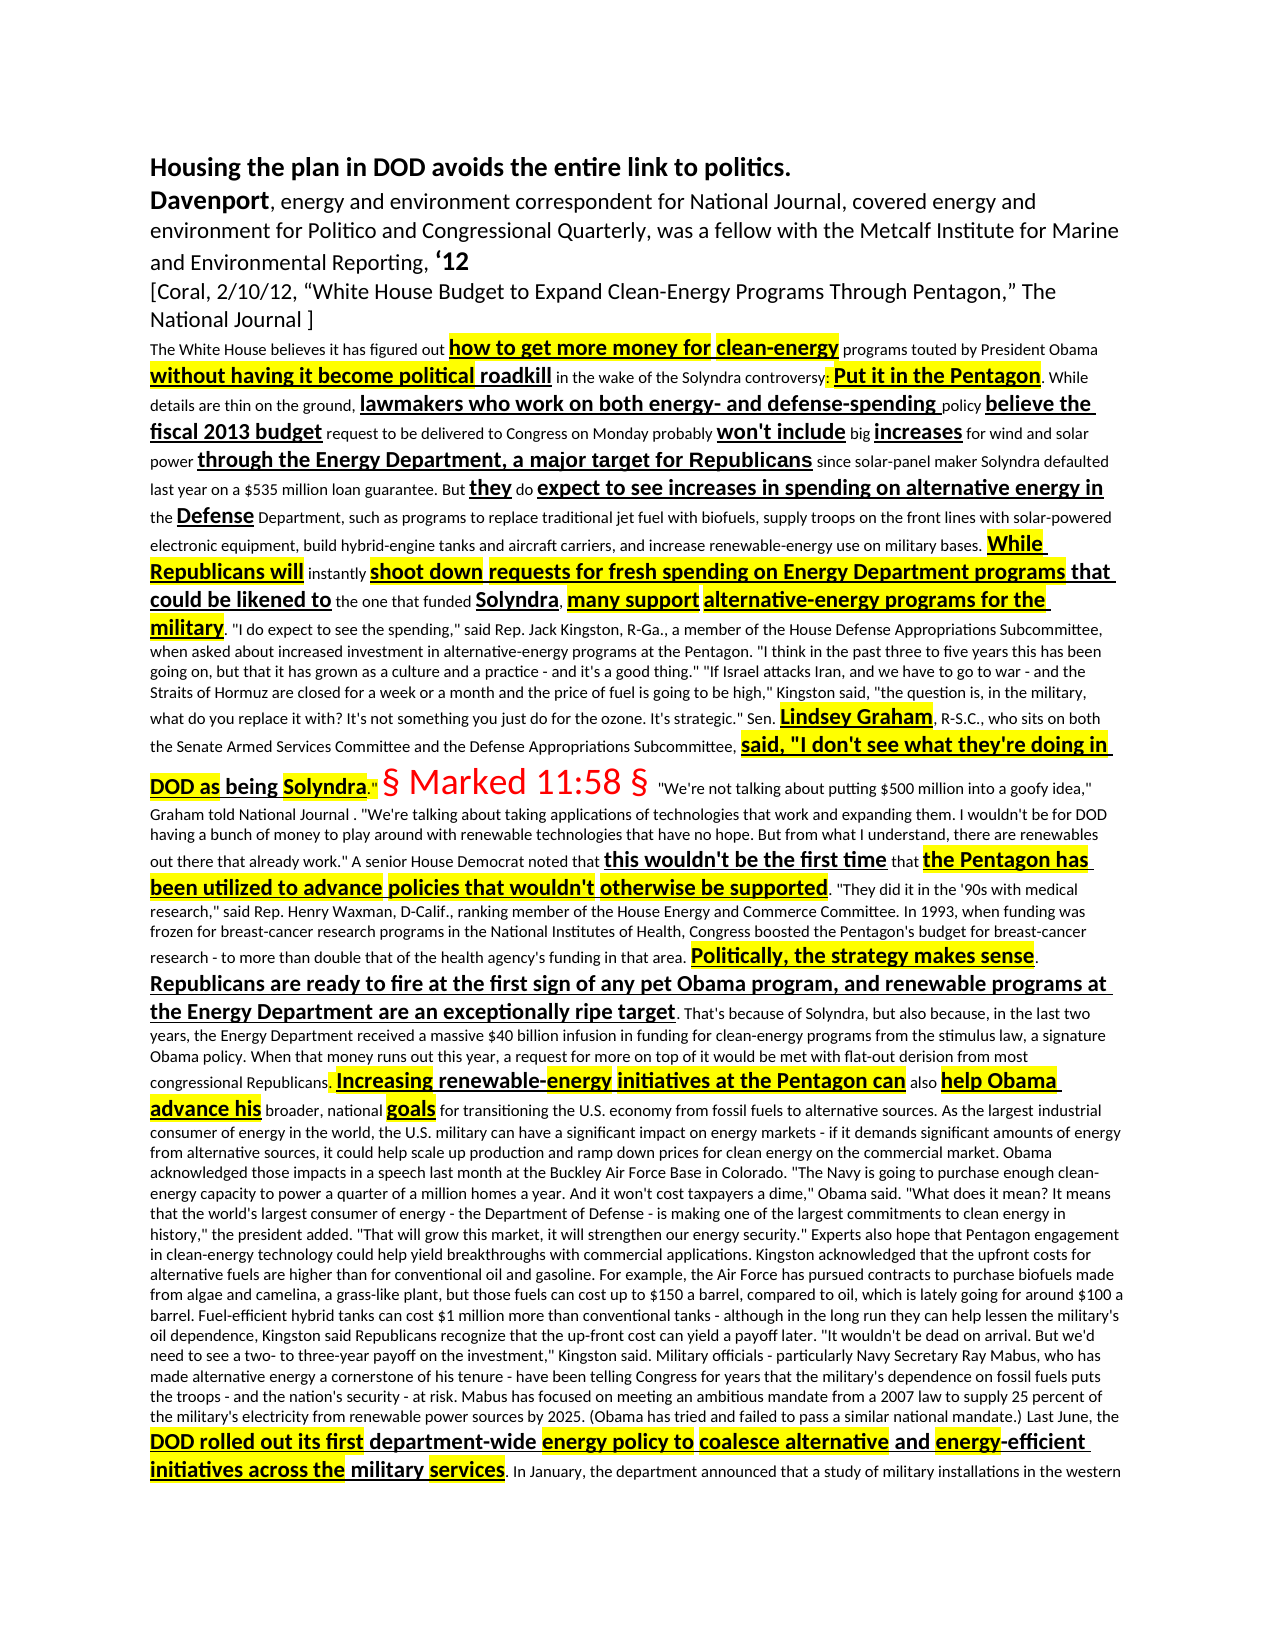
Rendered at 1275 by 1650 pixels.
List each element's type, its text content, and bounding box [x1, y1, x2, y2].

text Davenport, energy and environment correspondent for National Journal, covered energy and environment for Politico and Congressional Quarterly, was a fellow with the Metcalf Institute for Marine and Environmental Reporting, ‘12 [150, 183, 1125, 277]
text [Coral, 2/10/12, “White House Budget to Expand Clean-Energy Programs Through Pentagon,” The National Journal ] [150, 277, 1125, 333]
subtitle Housing the plan in DOD avoids the entire link to politics. [150, 150, 1125, 183]
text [150, 333, 1125, 1483]
